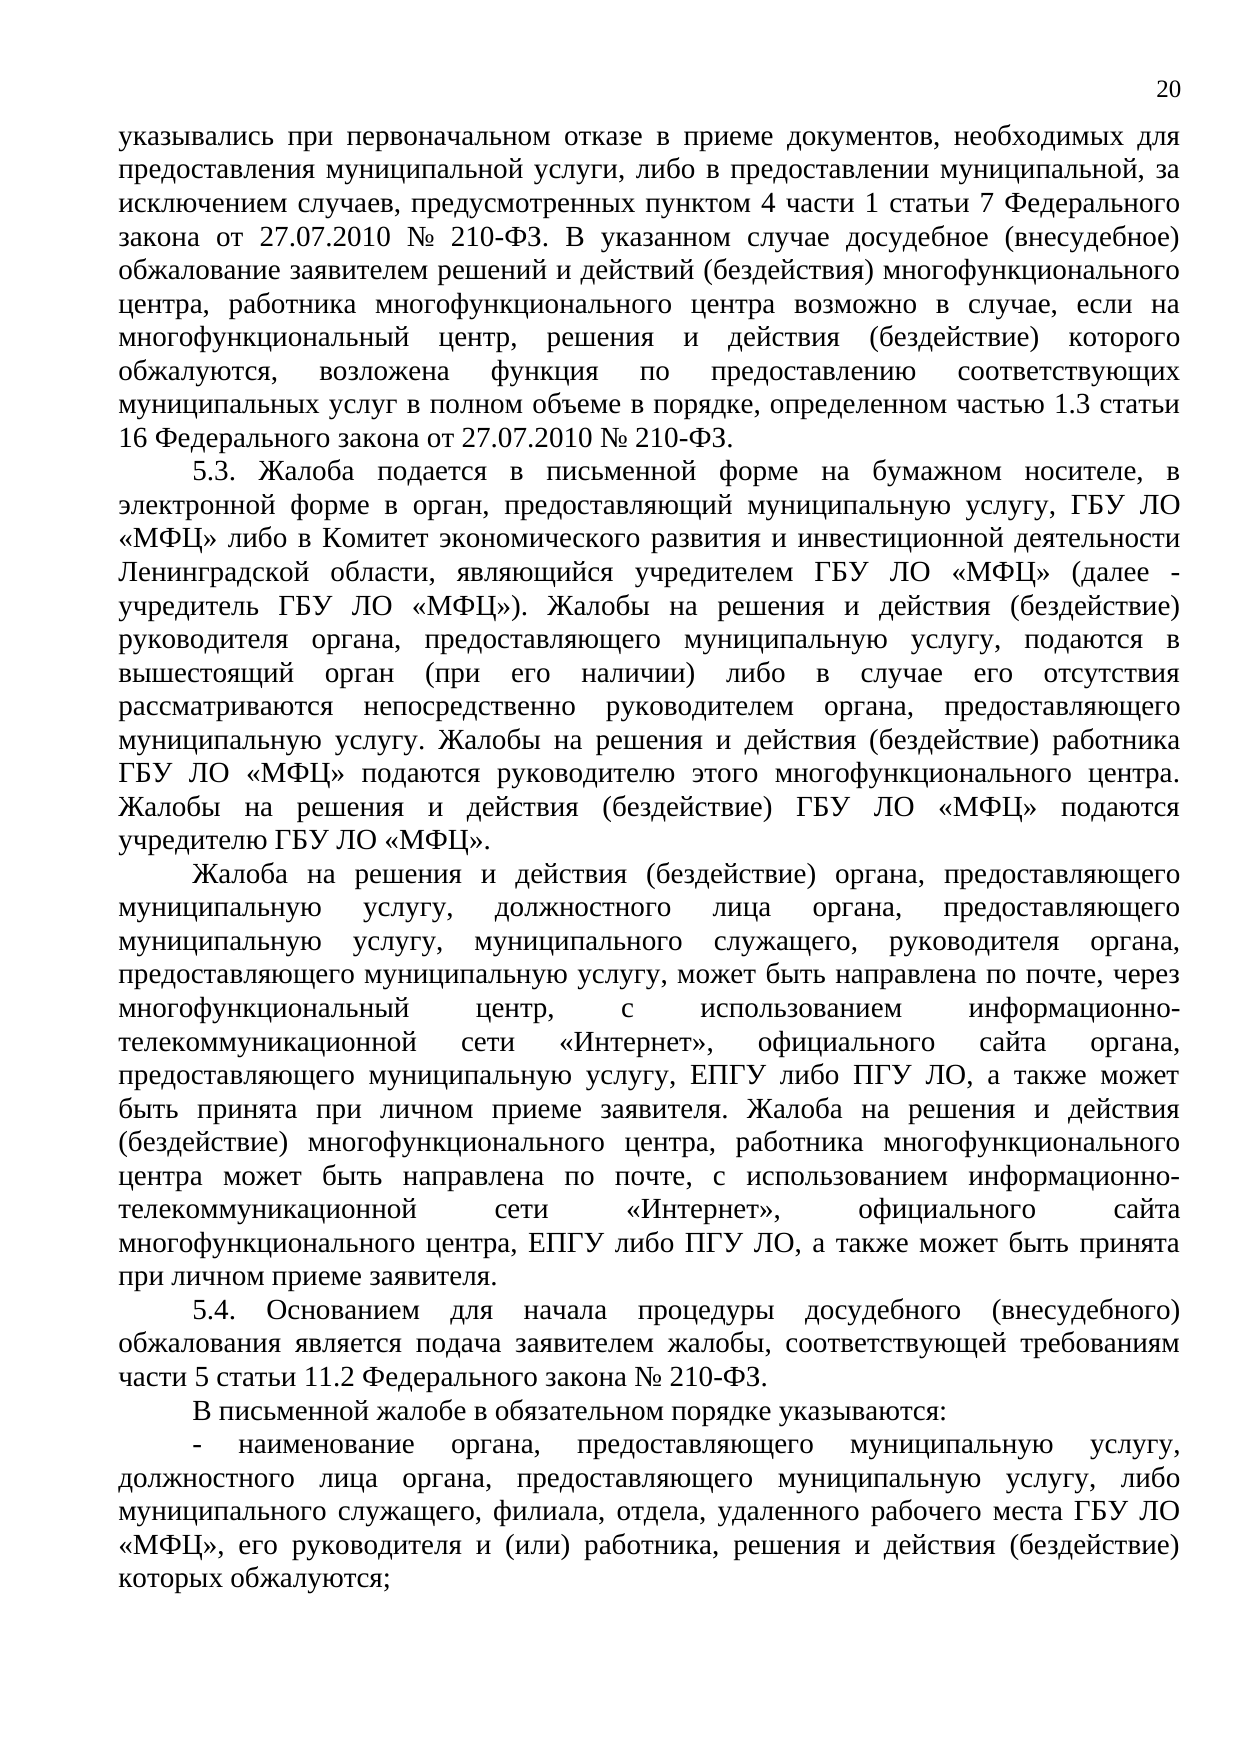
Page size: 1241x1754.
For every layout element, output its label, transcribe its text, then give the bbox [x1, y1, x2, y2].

title 5.4. Основанием для начала процедуры досудебного (внесудебного) обжалования является подача заявителем жалобы, соответствующей требованиям части 5 статьи 11.2 Федерального закона № 210-ФЗ. [118, 1292, 1181, 1393]
title - наименование органа, предоставляющего муниципальную услугу, должностного лица органа, предоставляющего муниципальную услугу, либо муниципального служащего, филиала, отдела, удаленного рабочего места ГБУ ЛО «МФЦ», его руководителя и (или) работника, решения и действия (бездействие) которых обжалуются; [118, 1426, 1181, 1594]
title 5.3. Жалоба подается в письменной форме на бумажном носителе, в электронной форме в орган, предоставляющий муниципальную услугу, ГБУ ЛО «МФЦ» либо в Комитет экономического развития и инвестиционной деятельности Ленинградской области, являющийся учредителем ГБУ ЛО «МФЦ» (далее - учредитель ГБУ ЛО «МФЦ»). Жалобы на решения и действия (бездействие) руководителя органа, предоставляющего муниципальную услугу, подаются в вышестоящий орган (при его наличии) либо в случае его отсутствия рассматриваются непосредственно руководителем органа, предоставляющего муниципальную услугу. Жалобы на решения и действия (бездействие) работника ГБУ ЛО «МФЦ» подаются руководителю этого многофункционального центра. Жалобы на решения и действия (бездействие) ГБУ ЛО «МФЦ» подаются учредителю ГБУ ЛО «МФЦ». [118, 453, 1181, 856]
title Жалоба на решения и действия (бездействие) органа, предоставляющего муниципальную услугу, должностного лица органа, предоставляющего муниципальную услугу, муниципального служащего, руководителя органа, предоставляющего муниципальную услугу, может быть направлена по почте, через многофункциональный центр, с использованием информационно-телекоммуникационной сети «Интернет», официального сайта органа, предоставляющего муниципальную услугу, ЕПГУ либо ПГУ ЛО, а также может быть принята при личном приеме заявителя. Жалоба на решения и действия (бездействие) многофункционального центра, работника многофункционального центра может быть направлена по почте, с использованием информационно-телекоммуникационной сети «Интернет», официального сайта многофункционального центра, ЕПГУ либо ПГУ ЛО, а также может быть принята при личном приеме заявителя. [118, 856, 1181, 1292]
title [118, 118, 1181, 453]
title В письменной жалобе в обязательном порядке указываются: [118, 1393, 1181, 1426]
